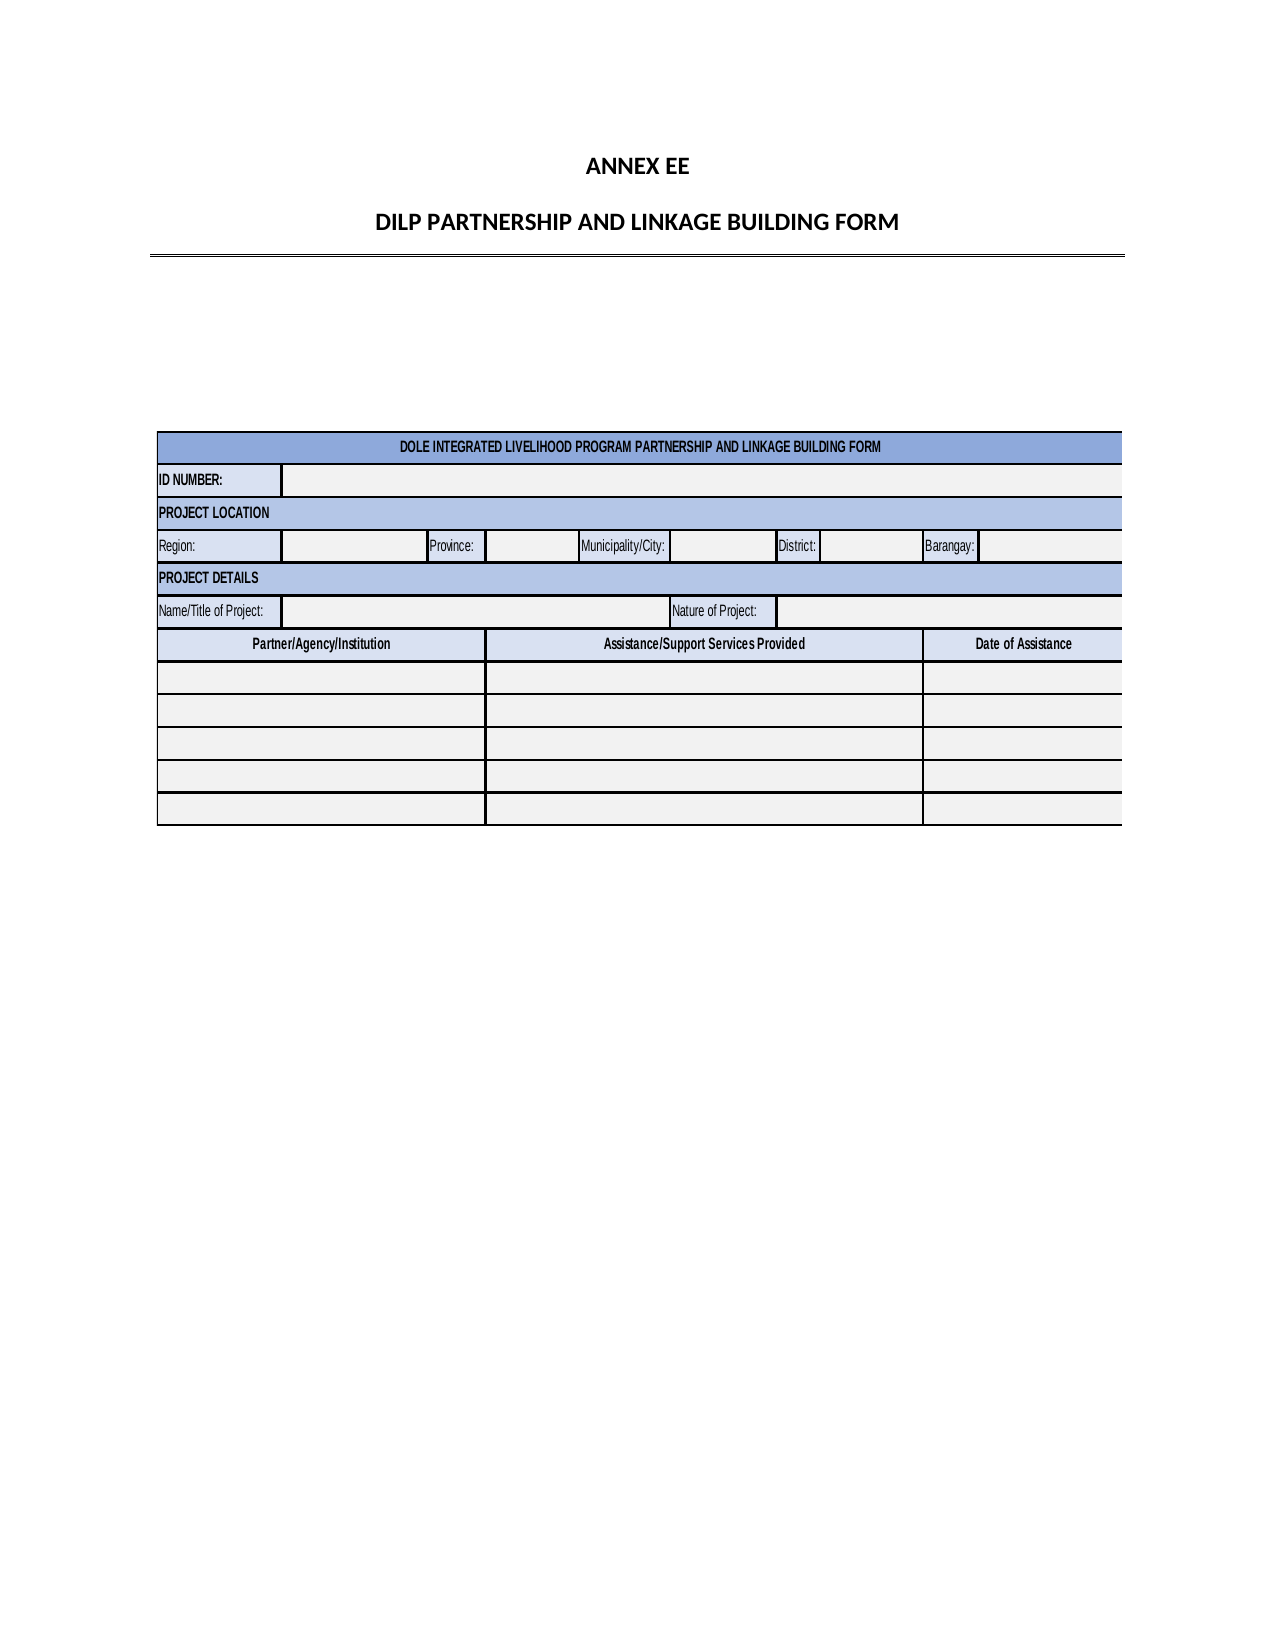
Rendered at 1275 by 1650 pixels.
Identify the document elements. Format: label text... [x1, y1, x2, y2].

text ANNEX EE [150, 150, 1125, 181]
text DILP PARTNERSHIP AND LINKAGE BUILDING FORM [150, 206, 1125, 236]
